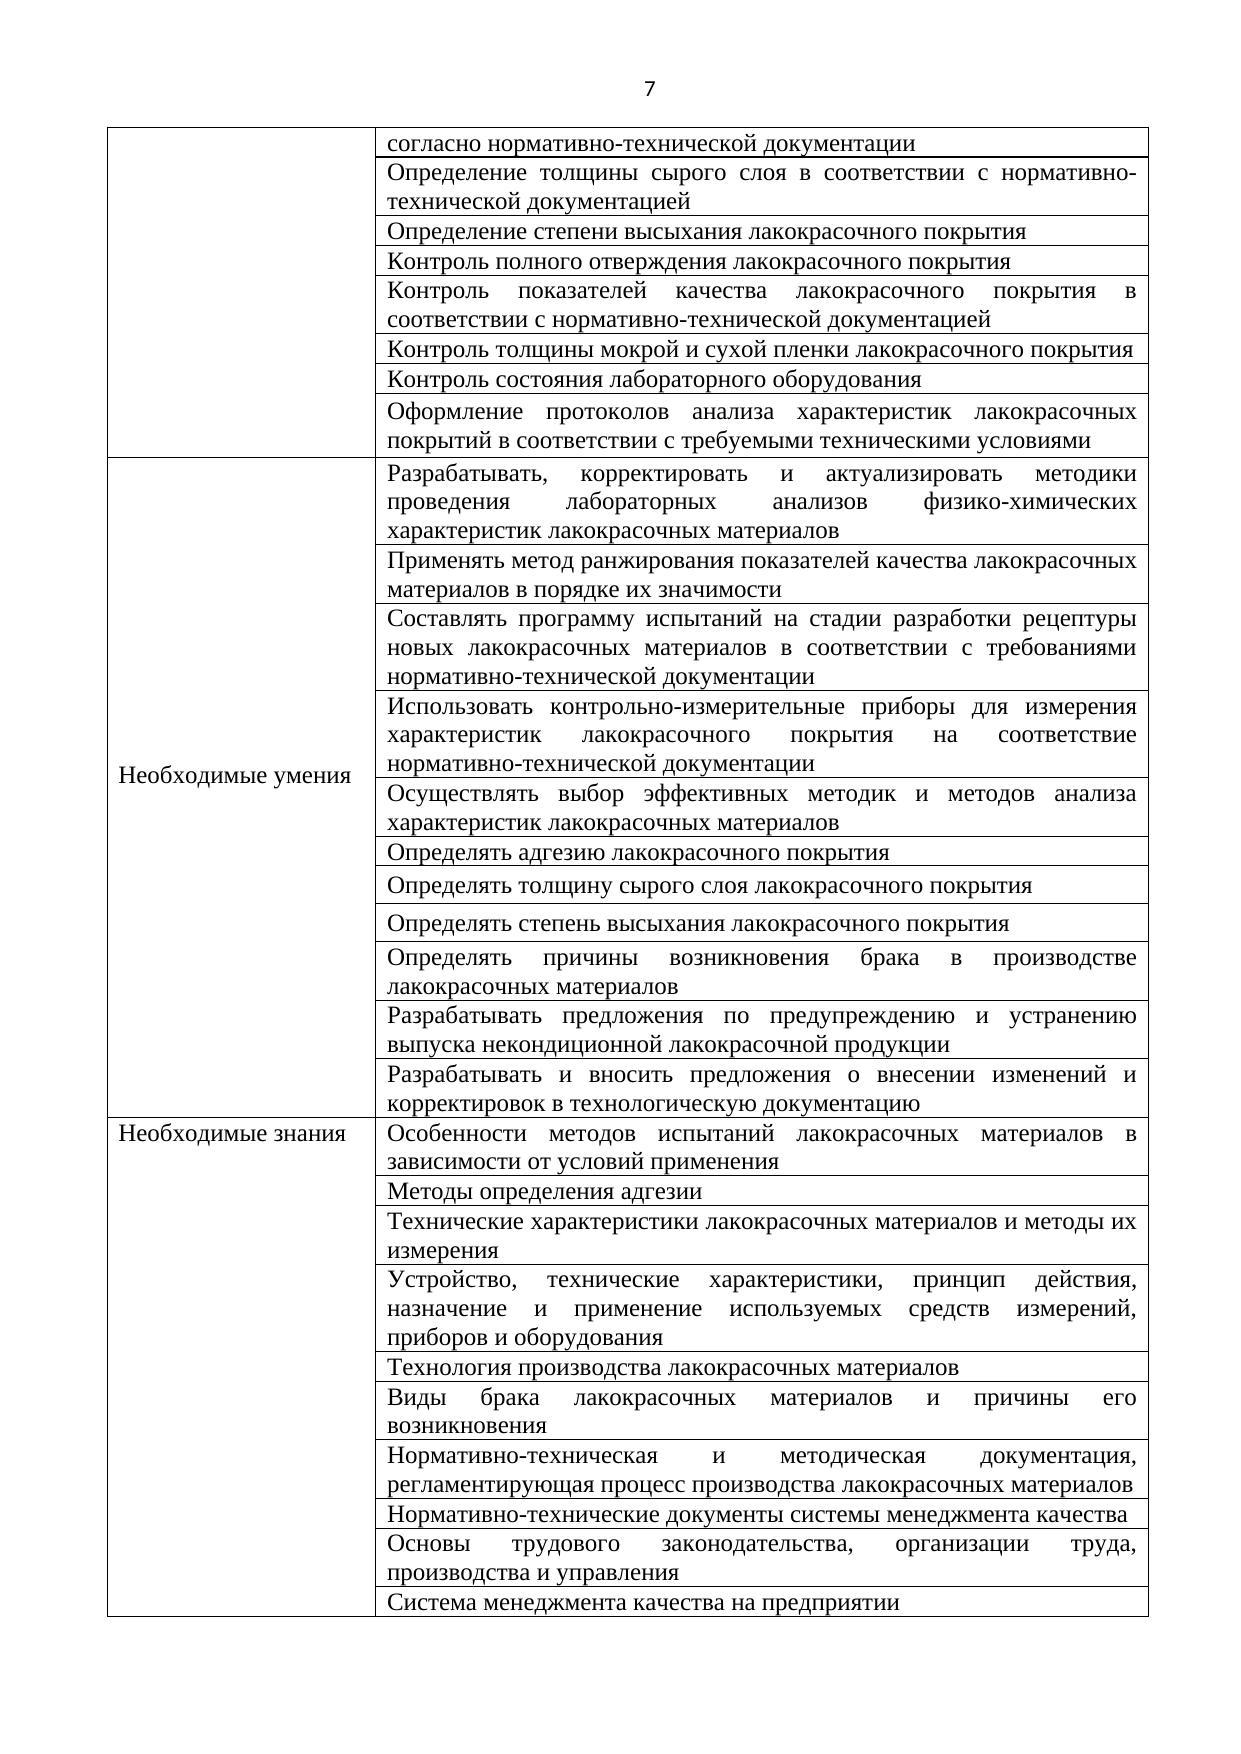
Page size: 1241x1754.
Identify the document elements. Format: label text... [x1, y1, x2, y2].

table_cell Устройство, технические характеристики, принцип действия, назначение и применение используемых средств измерений, приборов и оборудования [376, 1265, 1148, 1351]
table_cell Контроль толщины мокрой и сухой пленки лакокрасочного покрытия [376, 334, 1148, 363]
table_cell Основы трудового законодательства, организации труда, производства и управления [376, 1529, 1148, 1586]
table_cell Разрабатывать и вносить предложения о внесении изменений и корректировок в технологическую документацию [376, 1059, 1148, 1117]
table_cell Система менеджмента качества на предприятии [376, 1587, 1148, 1616]
table_cell Технология производства лакокрасочных материалов [376, 1352, 1148, 1381]
table_cell Определять адгезию лакокрасочного покрытия [376, 837, 1148, 865]
table_cell Нормативно-техническая и методическая документация, регламентирующая процесс производства лакокрасочных материалов [376, 1440, 1148, 1498]
table_cell Необходимые умения [108, 458, 375, 1117]
table_cell Нормативно-технические документы системы менеджмента качества [376, 1499, 1148, 1527]
table_cell Оформление протоколов анализа характеристик лакокрасочных покрытий в соответствии с требуемыми техническими условиями [376, 394, 1148, 457]
table_cell Определять степень высыхания лакокрасочного покрытия [376, 904, 1148, 941]
table_cell Определение толщины сырого слоя в соответствии с нормативно-технической документацией [376, 158, 1148, 215]
table_cell Определение степени высыхания лакокрасочного покрытия [376, 216, 1148, 245]
table_cell Контроль состояния лабораторного оборудования [376, 364, 1148, 393]
table_cell Контроль показателей качества лакокрасочного покрытия в соответствии с нормативно-технической документацией [376, 276, 1148, 333]
table_cell Определять причины возникновения брака в производстве лакокрасочных материалов [376, 942, 1148, 999]
table_cell Осуществлять выбор эффективных методик и методов анализа характеристик лакокрасочных материалов [376, 778, 1148, 836]
table_cell Разрабатывать предложения по предупреждению и устранению выпуска некондиционной лакокрасочной продукции [376, 1001, 1148, 1058]
table_cell Технические характеристики лакокрасочных материалов и методы их измерения [376, 1206, 1148, 1263]
table_cell Необходимые знания [108, 1118, 375, 1616]
table_cell Контроль полного отверждения лакокрасочного покрытия [376, 246, 1148, 274]
table_cell Определять толщину сырого слоя лакокрасочного покрытия [376, 866, 1148, 903]
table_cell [376, 128, 1148, 156]
table_cell Виды брака лакокрасочных материалов и причины его возникновения [376, 1382, 1148, 1439]
table_cell Разрабатывать, корректировать и актуализировать методики проведения лабораторных анализов физико-химических характеристик лакокрасочных материалов [376, 458, 1148, 544]
table_cell Методы определения адгезии [376, 1176, 1148, 1205]
table_cell Применять метод ранжирования показателей качества лакокрасочных материалов в порядке их значимости [376, 545, 1148, 602]
table_cell Использовать контрольно-измерительные приборы для измерения характеристик лакокрасочного покрытия на соответствие нормативно-технической документации [376, 691, 1148, 777]
table_cell Особенности методов испытаний лакокрасочных материалов в зависимости от условий применения [376, 1118, 1148, 1175]
table_cell Составлять программу испытаний на стадии разработки рецептуры новых лакокрасочных материалов в соответствии с требованиями нормативно-технической документации [376, 604, 1148, 690]
